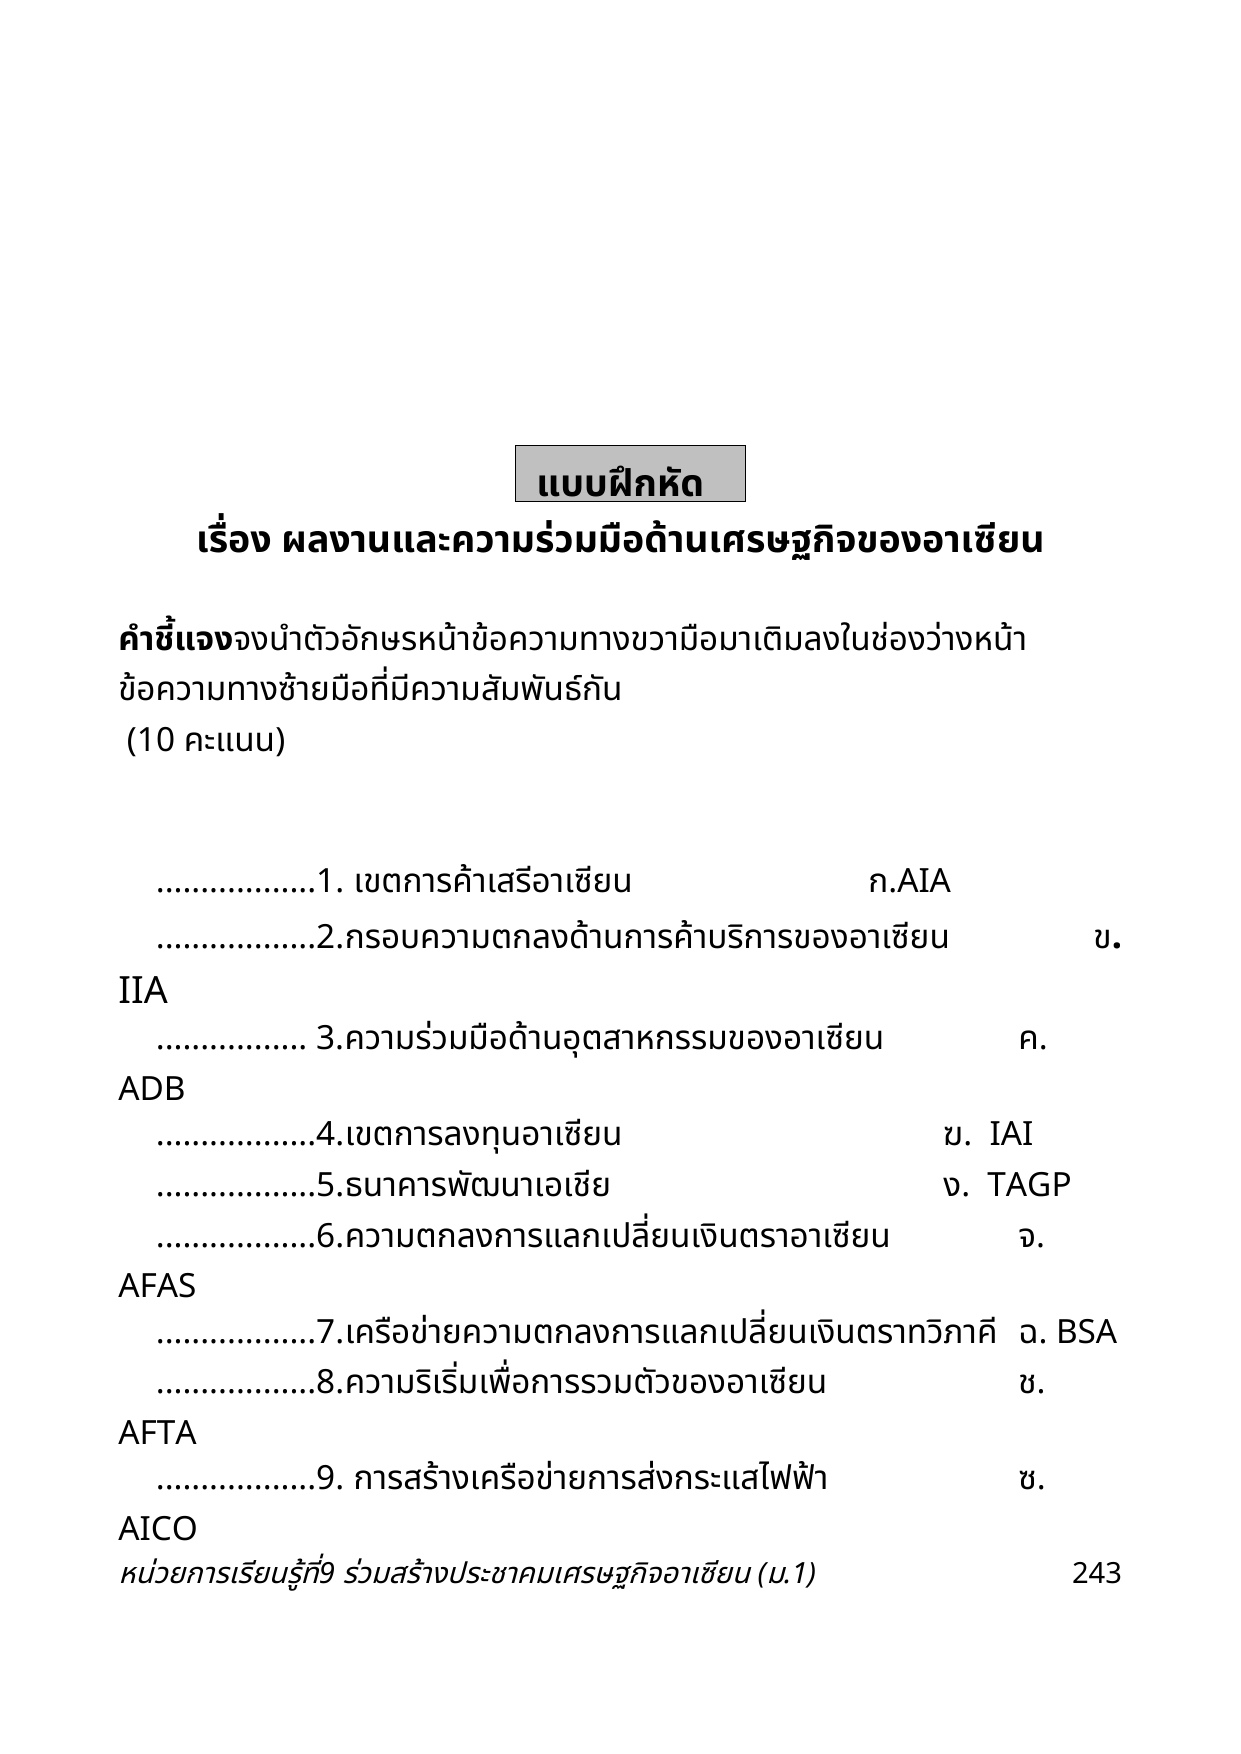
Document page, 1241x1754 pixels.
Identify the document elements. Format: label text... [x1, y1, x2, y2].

text ..................9. การสร้างเครือข่ายการส่งกระแสไฟฟ้า ซ. AICO [118, 1454, 1122, 1550]
text ..................1. เขตการค้าเสรีอาเซียน ก.AIA [118, 857, 1122, 908]
text ..................8.ความริเริ่มเพื่อการรวมตัวของอาเซียน ช. AFTA [118, 1358, 1122, 1454]
text ..................6.ความตกลงการแลกเปลี่ยนเงินตราอาเซียน จ. AFAS [118, 1211, 1122, 1307]
text ................. 3.ความร่วมมือด้านอุตสาหกรรมของอาเซียน ค. ADB [118, 1014, 1122, 1110]
text ..................2.กรอบความตกลงด้านการค้าบริการของอาเซียน ข. IIA [118, 908, 1122, 1014]
text เรื่อง ผลงานและความร่วมมือด้านเศรษฐกิจของอาเซียน [118, 513, 1122, 569]
text ..................5.ธนาคารพัฒนาเอเชีย ง. TAGP [118, 1161, 1122, 1211]
text แบบฝึกหัด [118, 456, 1122, 513]
text ..................7.เครือข่ายความตกลงการแลกเปลี่ยนเงินตราทวิภาคี ฉ. BSA [118, 1307, 1122, 1358]
text (10 คะแนน) [118, 716, 1122, 766]
text คำชี้แจงจงนำตัวอักษรหน้าข้อความทางขวามือมาเติมลงในช่องว่างหน้าข้อความทางซ้ายมือที่มีความสัมพันธ์กัน [118, 615, 1122, 716]
text ..................4.เขตการลงทุนอาเซียน ฆ. IAI [118, 1110, 1122, 1161]
